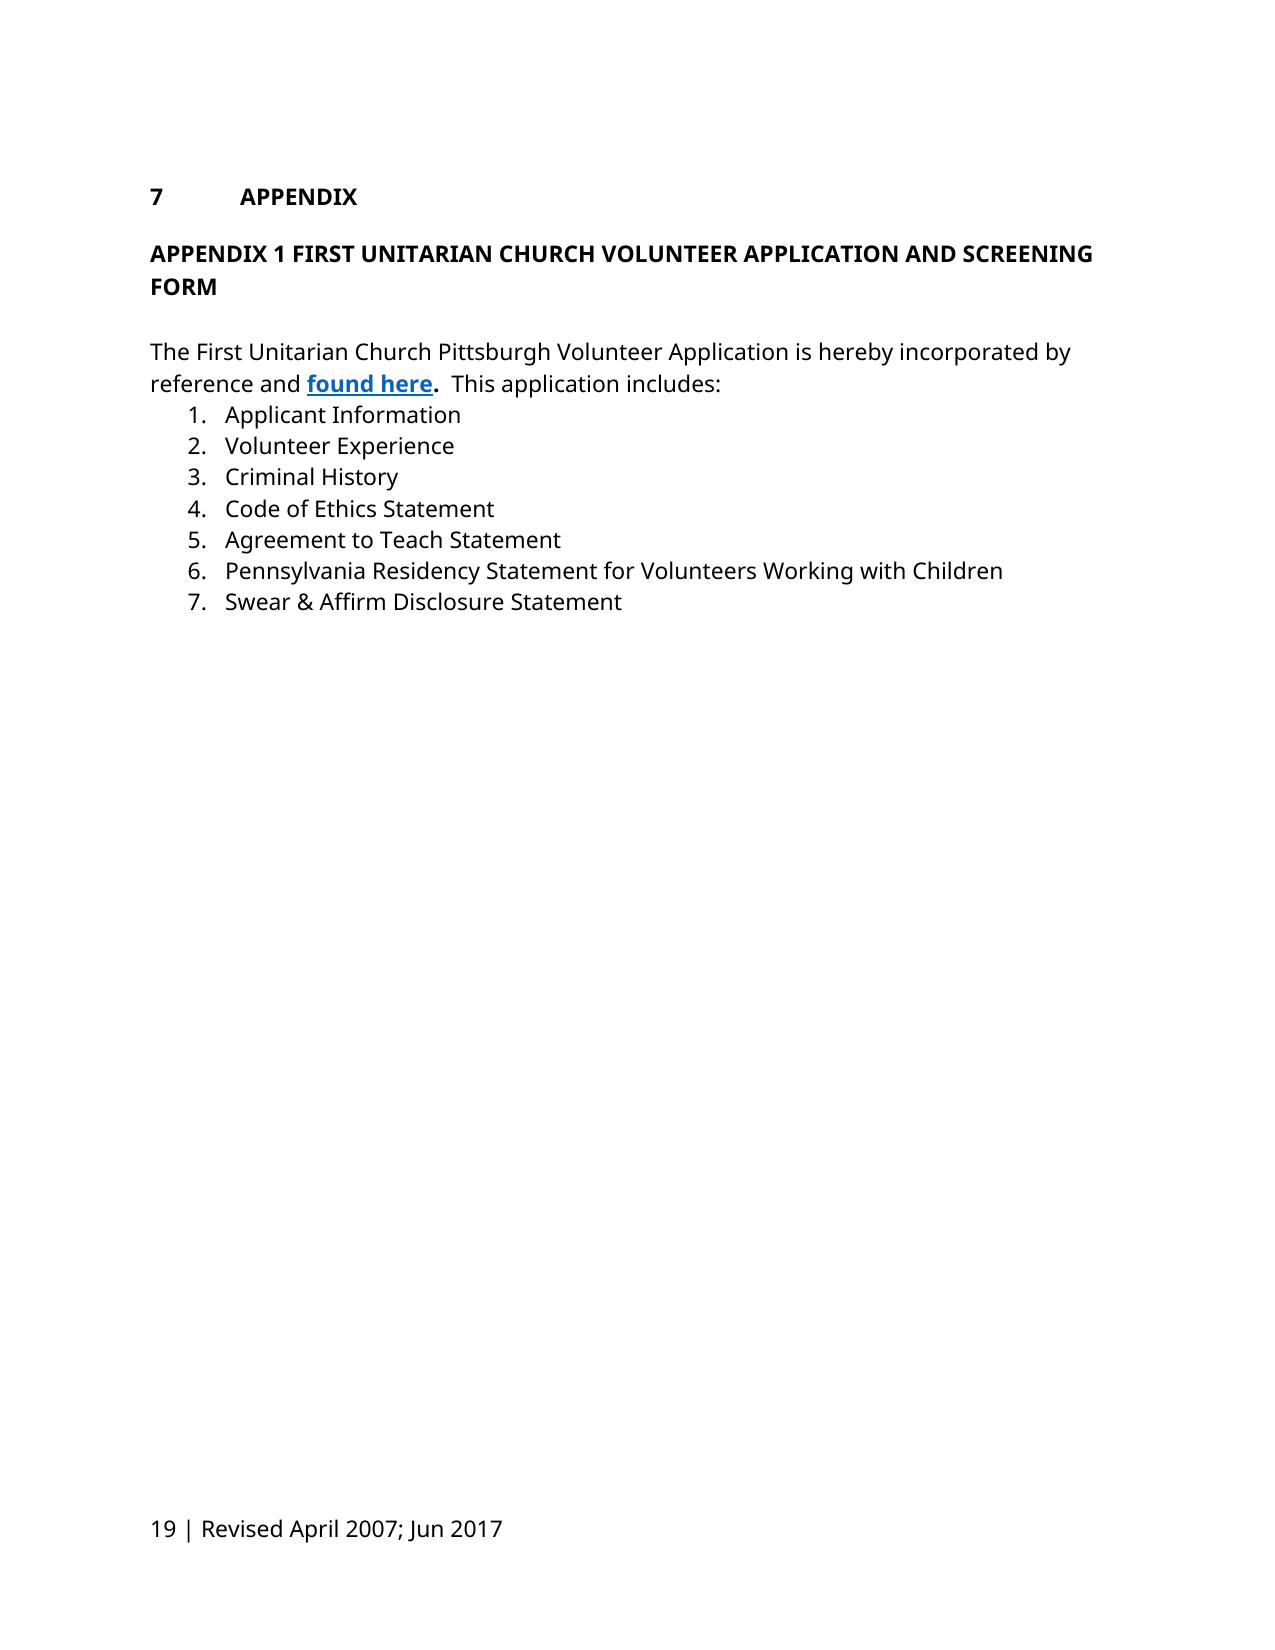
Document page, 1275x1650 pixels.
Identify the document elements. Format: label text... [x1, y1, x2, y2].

list Criminal History [187, 461, 1125, 492]
list Code of Ethics Statement [187, 492, 1125, 524]
text The First Unitarian Church Pittsburgh Volunteer Application is hereby incorporated by reference and found here. This application includes: [150, 336, 1125, 399]
subtitle APPENDIX [150, 181, 1125, 212]
list Swear & Affirm Disclosure Statement [187, 586, 1125, 617]
list Applicant Information [187, 399, 1125, 430]
list Pennsylvania Residency Statement for Volunteers Working with Children [187, 555, 1125, 586]
list Volunteer Experience [187, 430, 1125, 461]
subtitle APPENDIX 1 FIRST UNITARIAN CHURCH VOLUNTEER APPLICATION AND SCREENING FORM [150, 237, 1125, 302]
list Agreement to Teach Statement [187, 524, 1125, 555]
